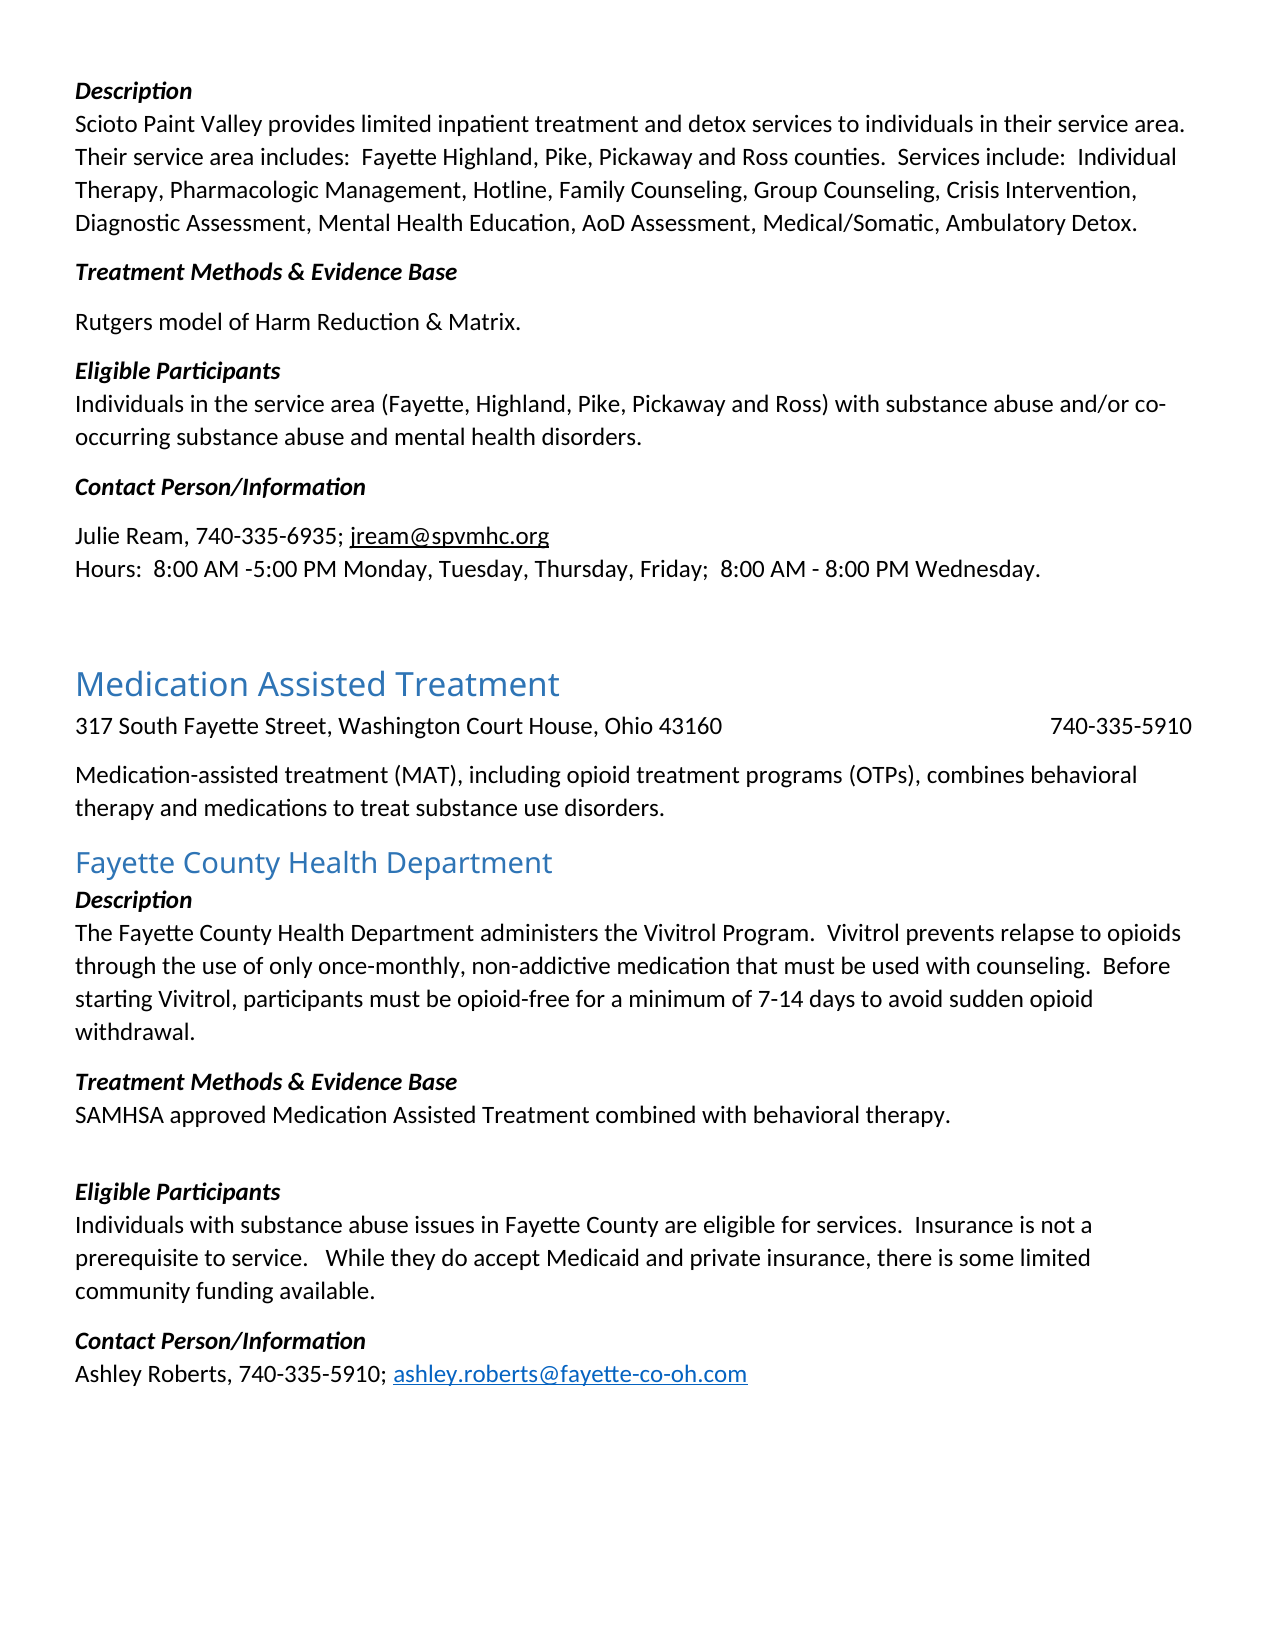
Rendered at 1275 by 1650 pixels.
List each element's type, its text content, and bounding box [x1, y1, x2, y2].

text Eligible Participants Individuals in the service area (Fayette, Highland, Pike, Pickaway and Ross) with substance abuse and/or co-occurring substance abuse and mental health disorders. [75, 355, 1200, 452]
text Description Scioto Paint Valley provides limited inpatient treatment and detox services to individuals in their service area. Their service area includes: Fayette Highland, Pike, Pickaway and Ross counties. Services include: Individual Therapy, Pharmacologic Management, Hotline, Family Counseling, Group Counseling, Crisis Intervention, Diagnostic Assessment, Mental Health Education, AoD Assessment, Medical/Somatic, Ambulatory Detox. [75, 75, 1200, 237]
text Description The Fayette County Health Department administers the Vivitrol Program. Vivitrol prevents relapse to opioids through the use of only once-monthly, non-addictive medication that must be used with counseling. Before starting Vivitrol, participants must be opioid-free for a minimum of 7-14 days to avoid sudden opioid withdrawal. [75, 885, 1200, 1047]
subtitle Medication Assisted Treatment [75, 661, 1200, 706]
text Eligible Participants Individuals with substance abuse issues in Fayette County are eligible for services. Insurance is not a prerequisite to service. While they do accept Medicaid and private insurance, there is some limited community funding available. [75, 1176, 1200, 1306]
text Treatment Methods & Evidence Base [75, 256, 1200, 287]
text Medication-assisted treatment (MAT), including opioid treatment programs (OTPs), combines behavioral therapy and medications to treat substance use disorders. [75, 759, 1200, 823]
text 317 South Fayette Street, Washington Court House, Ohio 43160 740-335-5910 [75, 710, 1200, 740]
text Contact Person/Information Ashley Roberts, 740-335-5910; ashley.roberts@fayette-co-oh.com [75, 1325, 1200, 1388]
text Julie Ream, 740-335-6935; jream@spvmhc.org Hours: 8:00 AM -5:00 PM Monday, Tuesday, Thursday, Friday; 8:00 AM - 8:00 PM Wednesday. [75, 520, 1200, 584]
text Treatment Methods & Evidence Base SAMHSA approved Medication Assisted Treatment combined with behavioral therapy. [75, 1066, 1200, 1129]
text Contact Person/Information [75, 471, 1200, 501]
text Rutgers model of Harm Reduction & Matrix. [75, 306, 1200, 336]
subtitle Fayette County Health Department [75, 842, 1200, 882]
